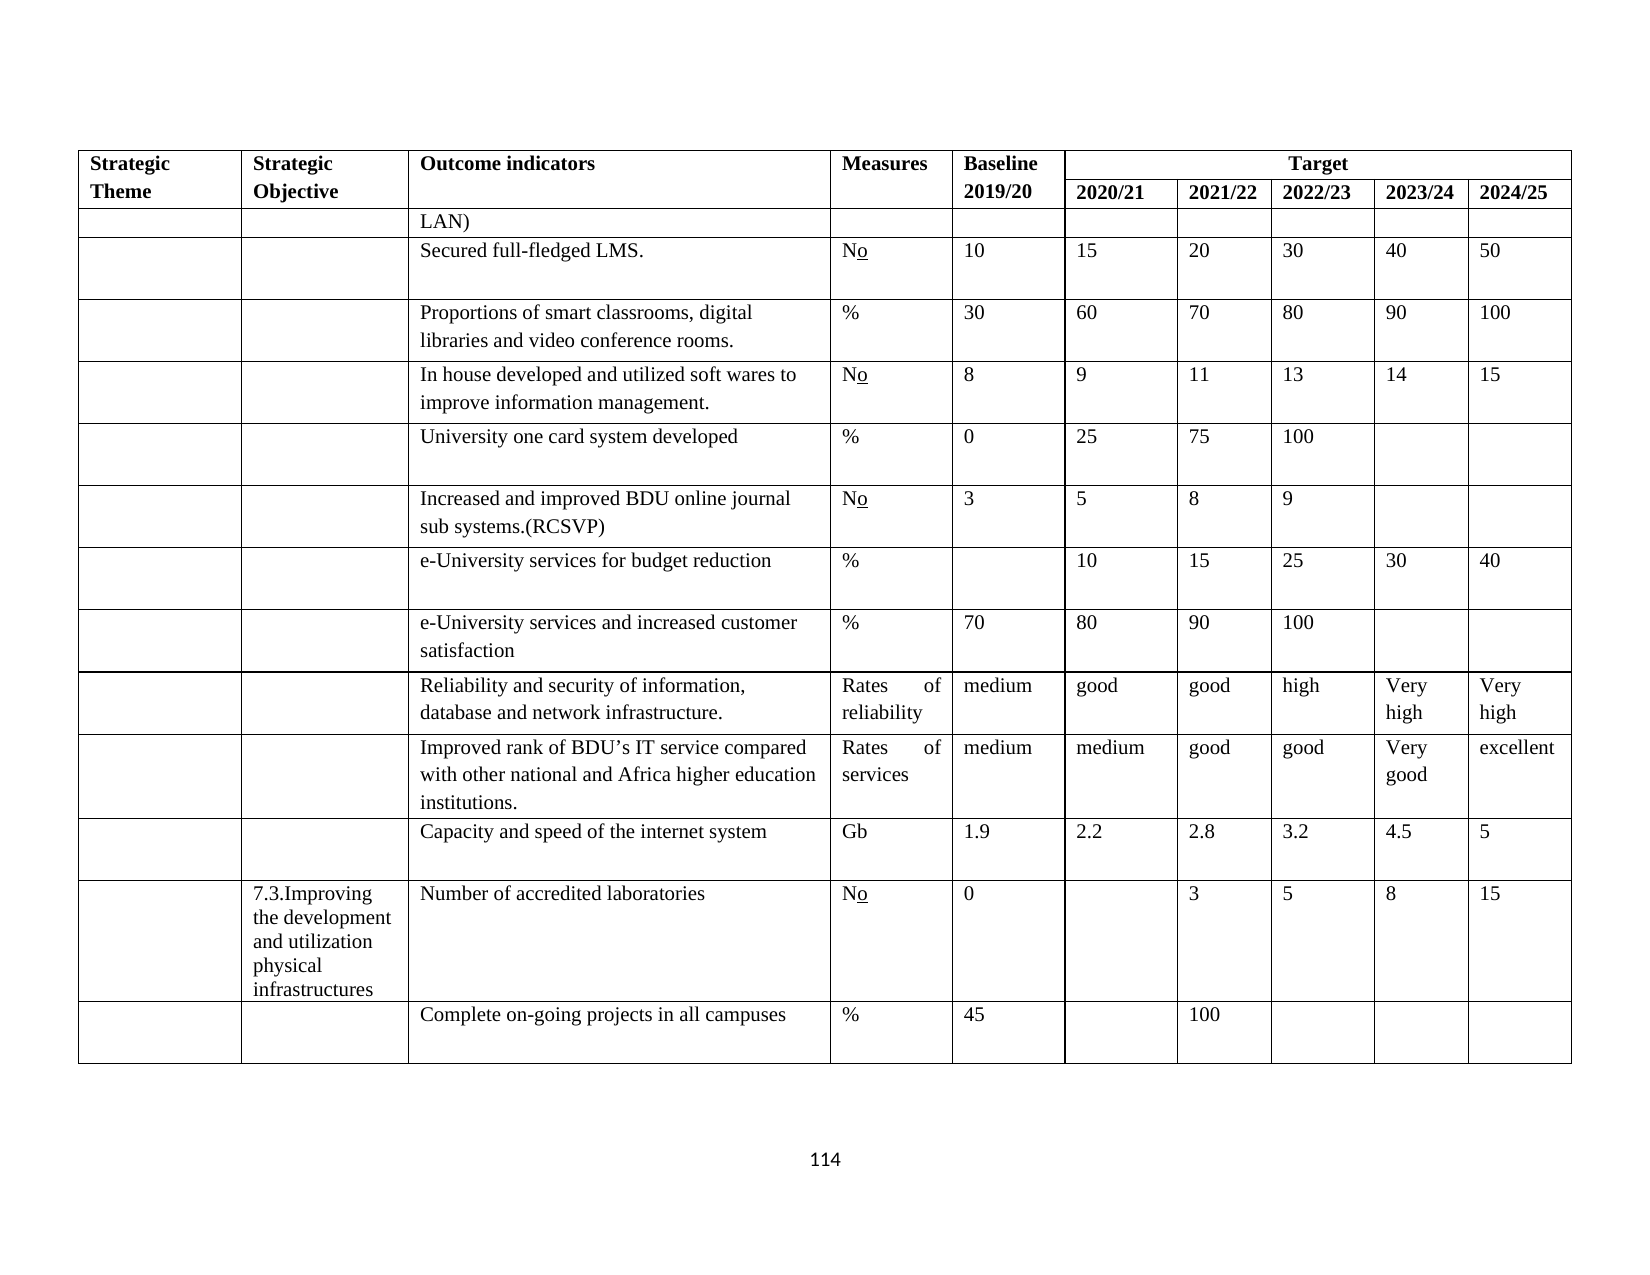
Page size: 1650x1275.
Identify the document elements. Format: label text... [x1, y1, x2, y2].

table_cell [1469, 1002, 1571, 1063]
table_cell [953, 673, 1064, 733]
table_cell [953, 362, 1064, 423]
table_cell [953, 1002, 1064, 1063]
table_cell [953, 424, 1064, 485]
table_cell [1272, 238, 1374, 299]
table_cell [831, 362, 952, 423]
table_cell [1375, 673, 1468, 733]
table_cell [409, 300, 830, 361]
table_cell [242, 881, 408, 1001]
table_header Measures [831, 151, 952, 208]
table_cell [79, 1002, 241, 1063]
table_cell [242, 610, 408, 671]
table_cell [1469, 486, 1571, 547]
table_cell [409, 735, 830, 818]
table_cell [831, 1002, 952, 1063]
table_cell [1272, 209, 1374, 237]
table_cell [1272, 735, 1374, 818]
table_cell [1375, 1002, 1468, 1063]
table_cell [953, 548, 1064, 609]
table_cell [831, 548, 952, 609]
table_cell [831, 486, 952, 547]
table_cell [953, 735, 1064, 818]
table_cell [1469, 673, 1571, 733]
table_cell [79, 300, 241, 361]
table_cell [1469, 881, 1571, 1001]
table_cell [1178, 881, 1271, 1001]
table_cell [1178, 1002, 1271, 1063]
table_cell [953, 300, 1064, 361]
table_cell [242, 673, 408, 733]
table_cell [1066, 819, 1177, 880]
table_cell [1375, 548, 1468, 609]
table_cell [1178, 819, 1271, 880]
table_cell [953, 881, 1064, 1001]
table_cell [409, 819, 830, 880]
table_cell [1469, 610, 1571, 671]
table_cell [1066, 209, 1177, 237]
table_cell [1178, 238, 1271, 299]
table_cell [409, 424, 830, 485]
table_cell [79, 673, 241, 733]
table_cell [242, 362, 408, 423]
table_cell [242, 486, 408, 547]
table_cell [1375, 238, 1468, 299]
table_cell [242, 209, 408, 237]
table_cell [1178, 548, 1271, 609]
table_header Strategic Theme [79, 151, 241, 208]
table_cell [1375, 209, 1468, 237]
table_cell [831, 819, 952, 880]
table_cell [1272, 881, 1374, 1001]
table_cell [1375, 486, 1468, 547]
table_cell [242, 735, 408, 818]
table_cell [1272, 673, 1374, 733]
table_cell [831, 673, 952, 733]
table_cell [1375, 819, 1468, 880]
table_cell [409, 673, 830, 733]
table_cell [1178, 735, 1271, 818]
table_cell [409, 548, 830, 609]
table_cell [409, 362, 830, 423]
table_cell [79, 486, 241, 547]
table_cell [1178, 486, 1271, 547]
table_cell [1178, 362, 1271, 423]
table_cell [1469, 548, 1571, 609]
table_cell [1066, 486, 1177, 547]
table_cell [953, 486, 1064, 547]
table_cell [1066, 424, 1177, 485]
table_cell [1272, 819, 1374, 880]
table_cell 2022/23 [1272, 180, 1374, 208]
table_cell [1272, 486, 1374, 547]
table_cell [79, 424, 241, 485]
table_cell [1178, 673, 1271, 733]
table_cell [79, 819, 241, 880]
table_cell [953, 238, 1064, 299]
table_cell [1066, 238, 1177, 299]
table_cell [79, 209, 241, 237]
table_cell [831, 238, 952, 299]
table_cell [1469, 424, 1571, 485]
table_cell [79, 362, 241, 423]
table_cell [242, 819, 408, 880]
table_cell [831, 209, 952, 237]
table_cell 2021/22 [1178, 180, 1271, 208]
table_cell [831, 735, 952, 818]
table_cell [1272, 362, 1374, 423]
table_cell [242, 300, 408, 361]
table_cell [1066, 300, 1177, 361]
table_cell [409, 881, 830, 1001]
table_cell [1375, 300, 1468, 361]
table_cell 2024/25 [1469, 180, 1571, 208]
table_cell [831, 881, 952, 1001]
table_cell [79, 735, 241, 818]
table_header Baseline 2019/20 [953, 151, 1064, 208]
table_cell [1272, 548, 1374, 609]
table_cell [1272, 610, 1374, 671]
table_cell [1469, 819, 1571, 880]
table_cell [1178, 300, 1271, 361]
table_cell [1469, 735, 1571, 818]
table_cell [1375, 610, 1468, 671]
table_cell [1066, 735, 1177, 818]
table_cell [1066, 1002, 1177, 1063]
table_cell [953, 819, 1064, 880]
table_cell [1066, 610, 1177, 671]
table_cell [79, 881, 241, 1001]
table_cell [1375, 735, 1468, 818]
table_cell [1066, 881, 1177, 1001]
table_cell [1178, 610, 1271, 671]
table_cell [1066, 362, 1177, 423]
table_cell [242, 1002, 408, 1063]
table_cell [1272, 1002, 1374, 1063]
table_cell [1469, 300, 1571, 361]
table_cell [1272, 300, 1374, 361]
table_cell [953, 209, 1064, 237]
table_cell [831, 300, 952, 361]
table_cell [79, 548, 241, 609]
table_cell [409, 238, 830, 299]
table_header Target [1066, 151, 1571, 179]
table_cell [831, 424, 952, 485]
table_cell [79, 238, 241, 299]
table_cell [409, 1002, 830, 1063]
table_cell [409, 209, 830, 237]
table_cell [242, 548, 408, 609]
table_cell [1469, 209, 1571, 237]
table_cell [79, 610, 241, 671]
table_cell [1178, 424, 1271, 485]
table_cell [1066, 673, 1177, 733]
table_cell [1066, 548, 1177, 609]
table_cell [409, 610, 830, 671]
table_header Outcome indicators [409, 151, 830, 208]
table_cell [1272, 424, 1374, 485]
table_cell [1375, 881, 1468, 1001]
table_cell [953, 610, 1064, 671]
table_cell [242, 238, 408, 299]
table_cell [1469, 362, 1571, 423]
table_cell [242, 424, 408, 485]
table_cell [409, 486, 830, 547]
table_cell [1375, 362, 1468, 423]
table_cell 2020/21 [1066, 180, 1177, 208]
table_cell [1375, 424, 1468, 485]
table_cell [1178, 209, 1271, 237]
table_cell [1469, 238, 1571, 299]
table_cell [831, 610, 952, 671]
table_cell 2023/24 [1375, 180, 1468, 208]
table_header Strategic Objective [242, 151, 408, 208]
